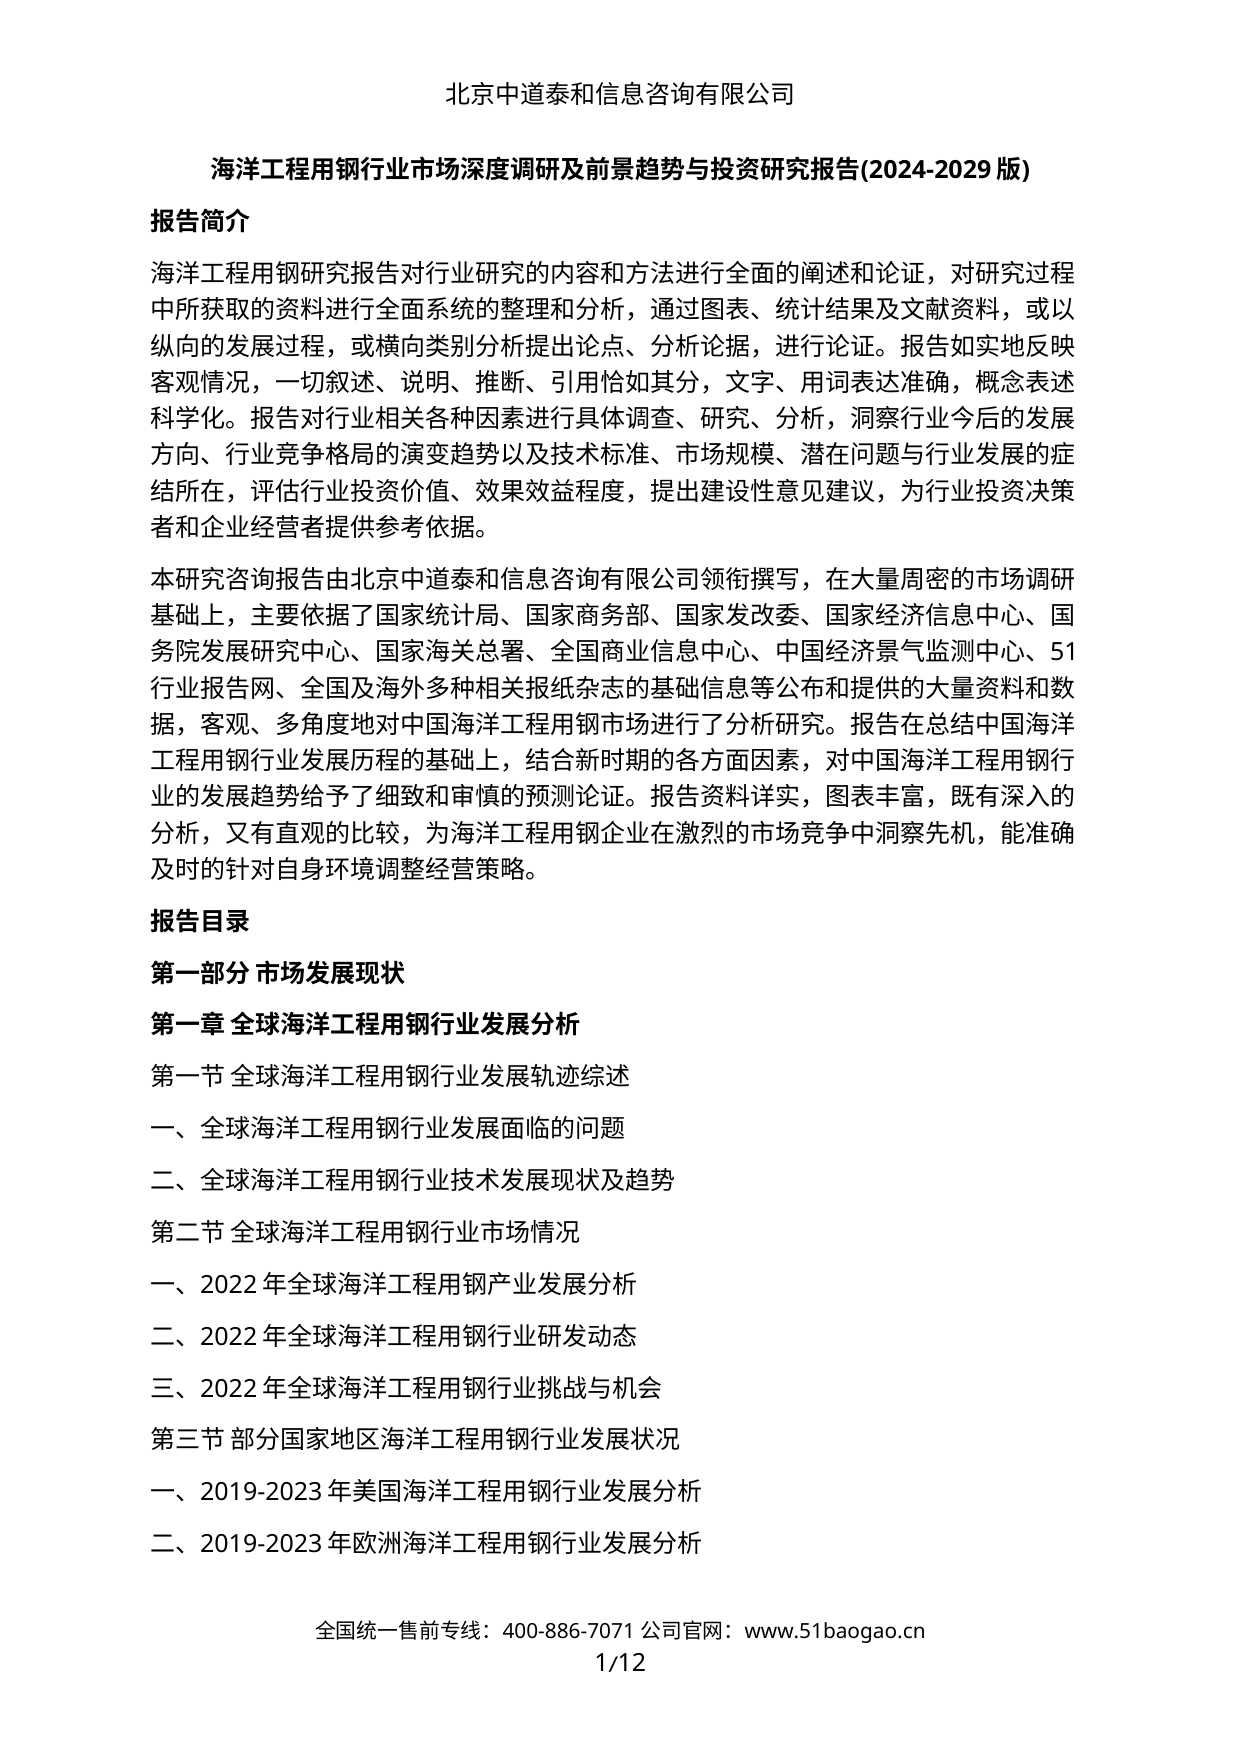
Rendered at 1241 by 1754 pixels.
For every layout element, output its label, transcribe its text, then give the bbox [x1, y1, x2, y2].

text 二、2022年全球海洋工程用钢行业研发动态 [150, 1316, 1090, 1352]
text 海洋工程用钢行业市场深度调研及前景趋势与投资研究报告(2024-2029版) [150, 150, 1090, 186]
text 二、全球海洋工程用钢行业技术发展现状及趋势 [150, 1161, 1090, 1197]
text 三、2022年全球海洋工程用钢行业挑战与机会 [150, 1368, 1090, 1404]
text 海洋工程用钢研究报告对行业研究的内容和方法进行全面的阐述和论证，对研究过程中所获取的资料进行全面系统的整理和分析，通过图表、统计结果及文献资料，或以纵向的发展过程，或横向类别分析提出论点、分析论据，进行论证。报告如实地反映客观情况，一切叙述、说明、推断、引用恰如其分，文字、用词表达准确，概念表述科学化。报告对行业相关各种因素进行具体调查、研究、分析，洞察行业今后的发展方向、行业竞争格局的演变趋势以及技术标准、市场规模、潜在问题与行业发展的症结所在，评估行业投资价值、效果效益程度，提出建设性意见建议，为行业投资决策者和企业经营者提供参考依据。 [150, 254, 1090, 544]
text 二、2019-2023年欧洲海洋工程用钢行业发展分析 [150, 1524, 1090, 1560]
text 第二节 全球海洋工程用钢行业市场情况 [150, 1212, 1090, 1249]
text 报告简介 [150, 202, 1090, 238]
text 第一部分 市场发展现状 [150, 953, 1090, 989]
text 第一节 全球海洋工程用钢行业发展轨迹综述 [150, 1057, 1090, 1093]
text 第三节 部分国家地区海洋工程用钢行业发展状况 [150, 1420, 1090, 1456]
text 第一章 全球海洋工程用钢行业发展分析 [150, 1005, 1090, 1041]
text 本研究咨询报告由北京中道泰和信息咨询有限公司领衔撰写，在大量周密的市场调研基础上，主要依据了国家统计局、国家商务部、国家发改委、国家经济信息中心、国务院发展研究中心、国家海关总署、全国商业信息中心、中国经济景气监测中心、51行业报告网、全国及海外多种相关报纸杂志的基础信息等公布和提供的大量资料和数据，客观、多角度地对中国海洋工程用钢市场进行了分析研究。报告在总结中国海洋工程用钢行业发展历程的基础上，结合新时期的各方面因素，对中国海洋工程用钢行业的发展趋势给予了细致和审慎的预测论证。报告资料详实，图表丰富，既有深入的分析，又有直观的比较，为海洋工程用钢企业在激烈的市场竞争中洞察先机，能准确及时的针对自身环境调整经营策略。 [150, 559, 1090, 886]
text 一、2019-2023年美国海洋工程用钢行业发展分析 [150, 1472, 1090, 1508]
text 报告目录 [150, 901, 1090, 937]
text 一、全球海洋工程用钢行业发展面临的问题 [150, 1109, 1090, 1145]
text 一、2022年全球海洋工程用钢产业发展分析 [150, 1264, 1090, 1301]
